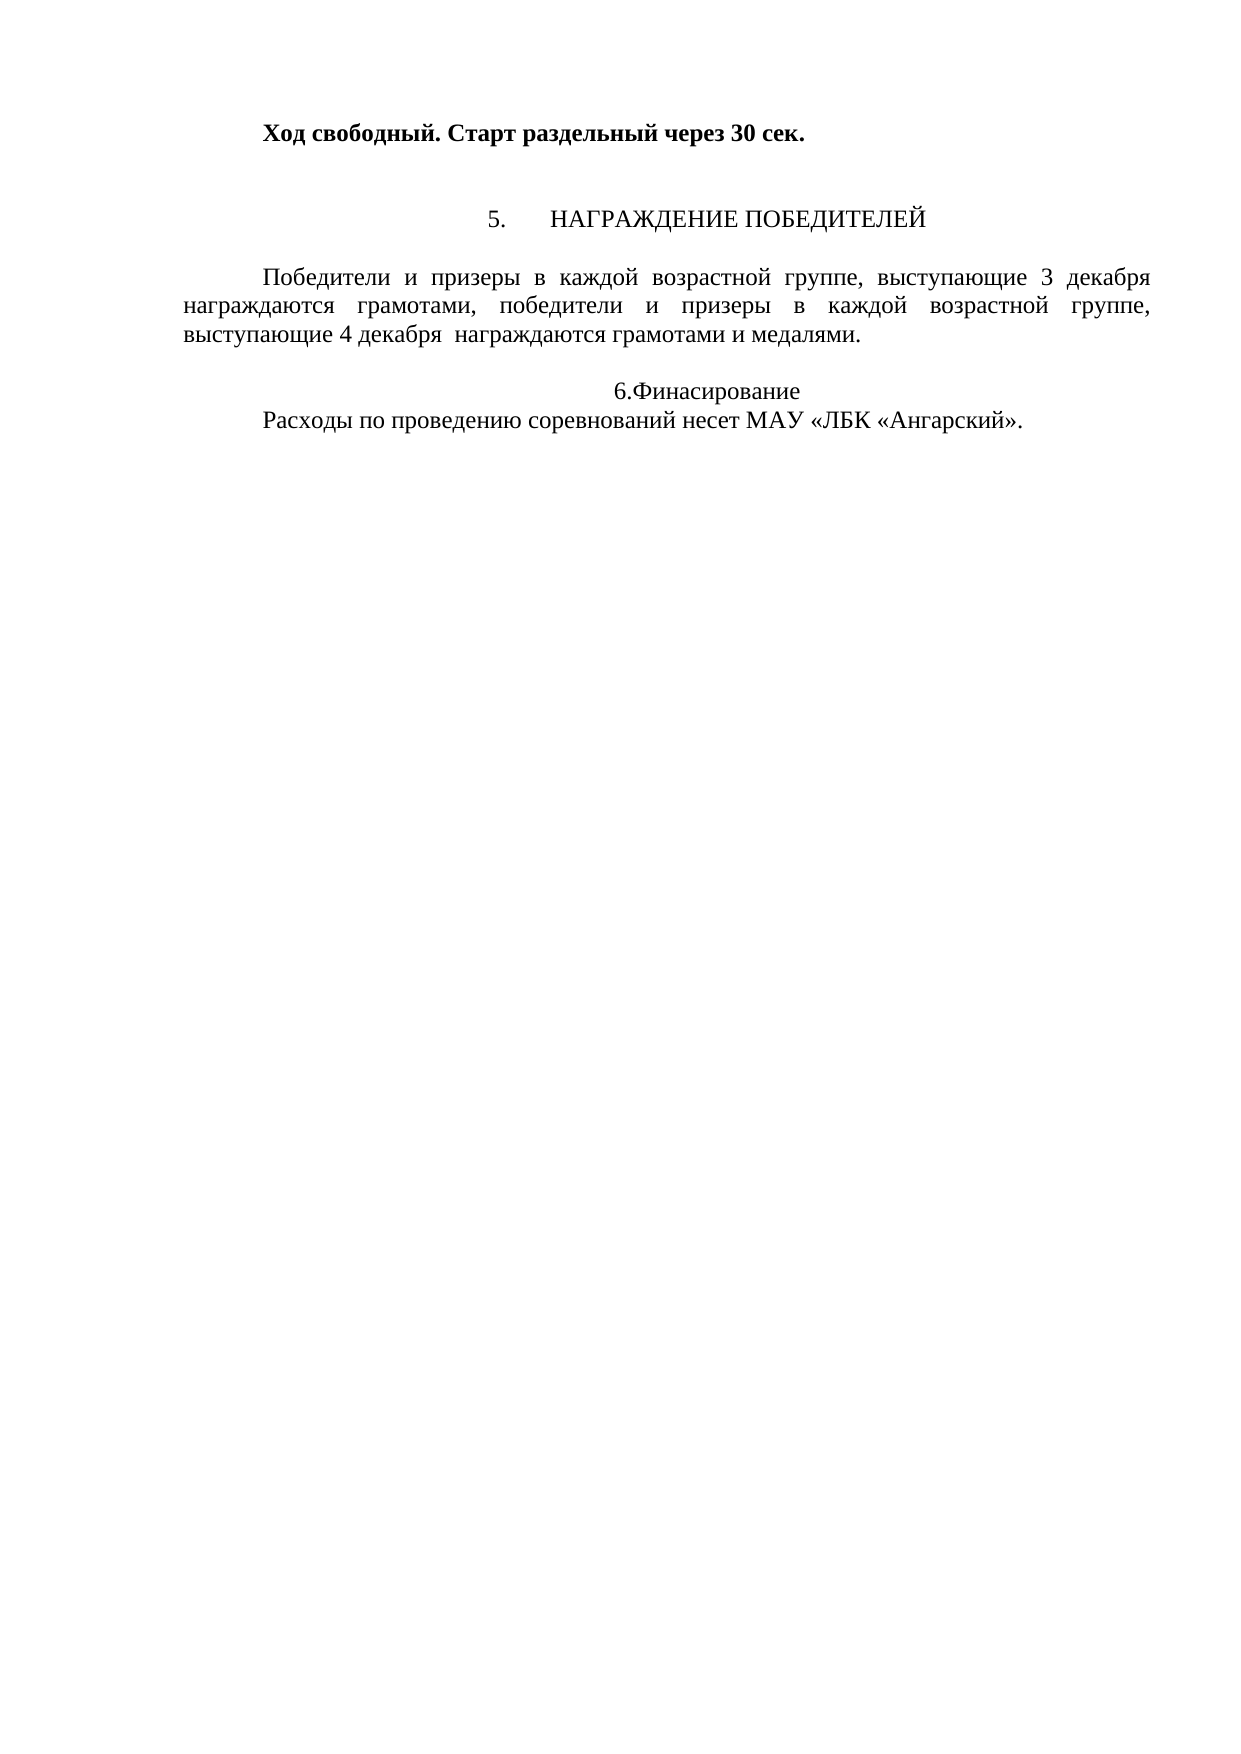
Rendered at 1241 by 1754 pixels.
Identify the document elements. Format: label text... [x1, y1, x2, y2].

text Расходы по проведению соревнований несет МАУ «ЛБК «Ангарский». [183, 405, 1152, 434]
text Победители и призеры в каждой возрастной группе, выступающие 3 декабря награждаются грамотами, победители и призеры в каждой возрастной группе, выступающие 4 декабря награждаются грамотами и медалями. [183, 262, 1152, 348]
text 6.Финасирование [183, 376, 1152, 405]
text Ход свободный. Старт раздельный через 30 сек. [183, 118, 1152, 147]
text 5. НАГРАЖДЕНИЕ ПОБЕДИТЕЛЕЙ [183, 204, 1152, 233]
